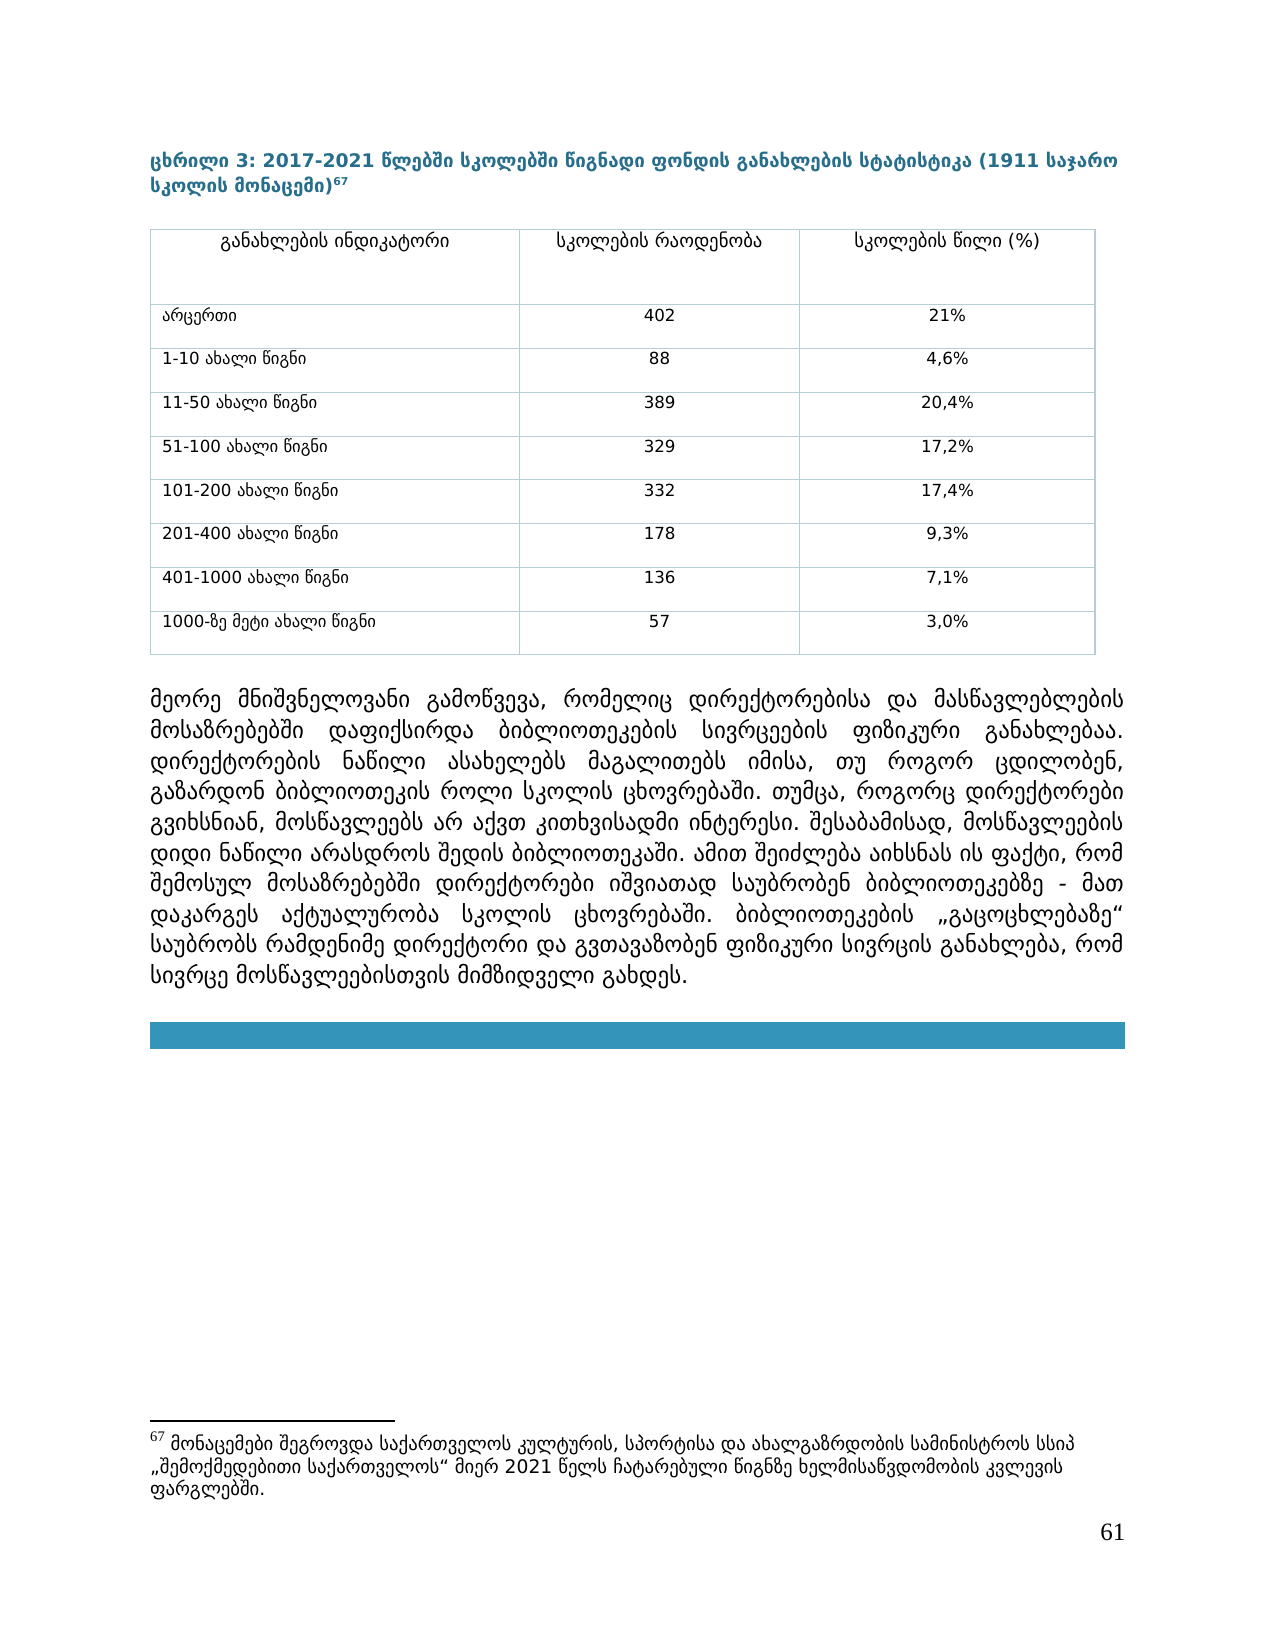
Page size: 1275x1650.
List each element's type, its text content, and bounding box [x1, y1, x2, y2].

table_cell 389 [520, 393, 799, 436]
table_cell 136 [520, 568, 799, 611]
table_cell 3,0% [800, 612, 1094, 654]
table_cell არცერთი [151, 305, 519, 348]
table_header განახლების ინდიკატორი [151, 230, 519, 304]
table_cell 11-50 ახალი წიგნი [151, 393, 519, 436]
table_cell 402 [520, 305, 799, 348]
table_cell 17,2% [800, 437, 1094, 479]
table_cell 88 [520, 349, 799, 392]
table_cell 57 [520, 612, 799, 654]
table_cell 1000-ზე მეტი ახალი წიგნი [151, 612, 519, 654]
table_cell 9,3% [800, 524, 1094, 567]
table_header სკოლების რაოდენობა [520, 230, 799, 304]
table_cell 4,6% [800, 349, 1094, 392]
table_cell 329 [520, 437, 799, 479]
table_cell 332 [520, 480, 799, 523]
table_cell 7,1% [800, 568, 1094, 611]
table_cell 51-100 ახალი წიგნი [151, 437, 519, 479]
table_cell 21% [800, 305, 1094, 348]
table_cell 201-400 ახალი წიგნი [151, 524, 519, 567]
table_cell 101-200 ახალი წიგნი [151, 480, 519, 523]
table_cell 401-1000 ახალი წიგნი [151, 568, 519, 611]
table_cell 20,4% [800, 393, 1094, 436]
text ცხრილი 3: 2017-2021 წლებში სკოლებში წიგნადი ფონდის განახლების სტატისტიკა (1911 საჯარო სკოლის მონაცემი) [150, 150, 1125, 197]
table_header სკოლების წილი (%) [800, 230, 1094, 304]
table_cell 17,4% [800, 480, 1094, 523]
table_cell 1-10 ახალი წიგნი [151, 349, 519, 392]
table_cell 178 [520, 524, 799, 567]
